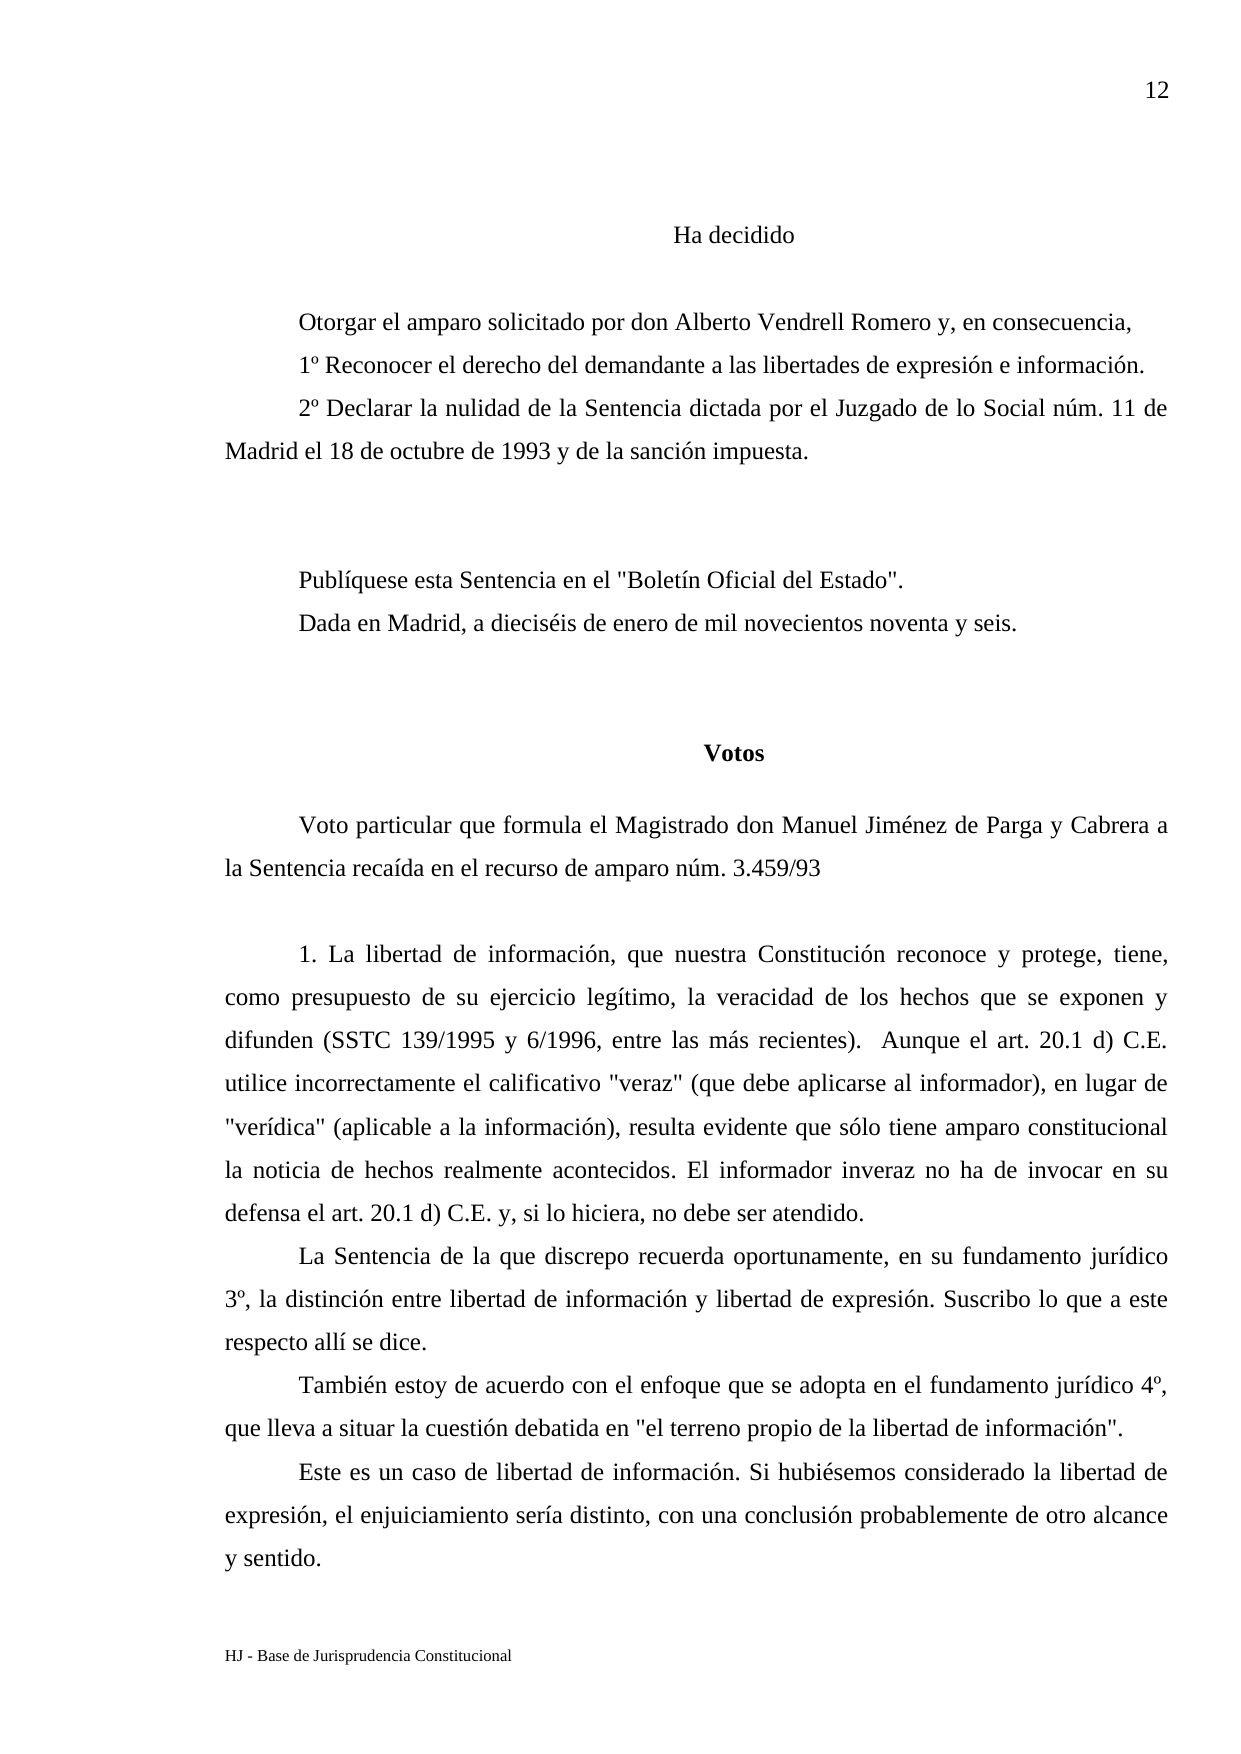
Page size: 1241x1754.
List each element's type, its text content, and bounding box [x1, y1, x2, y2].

subtitle Votos [224, 738, 1169, 767]
text Publíquese esta Sentencia en el "Boletín Oficial del Estado". [224, 565, 1169, 594]
text 1º Reconocer el derecho del demandante a las libertades de expresión e información. [224, 350, 1169, 378]
text Voto particular que formula el Magistrado don Manuel Jiménez de Parga y Cabrera a la Sentencia recaída en el recurso de amparo núm. 3.459/93 [224, 810, 1169, 882]
text Otorgar el amparo solicitado por don Alberto Vendrell Romero y, en consecuencia, [224, 307, 1169, 335]
text También estoy de acuerdo con el enfoque que se adopta en el fundamento jurídico 4º, que lleva a situar la cuestión debatida en "el terreno propio de la libertad de información". [224, 1370, 1169, 1442]
text Ha decidido [224, 220, 1169, 249]
text Este es un caso de libertad de información. Si hubiésemos considerado la libertad de expresión, el enjuiciamiento sería distinto, con una conclusión probablemente de otro alcance y sentido. [224, 1457, 1169, 1572]
text 1. La libertad de información, que nuestra Constitución reconoce y protege, tiene, como presupuesto de su ejercicio legítimo, la veracidad de los hechos que se exponen y difunden (SSTC 139/1995 y 6/1996, entre las más recientes). Aunque el art. 20.1 d) C.E. utilice incorrectamente el calificativo "veraz" (que debe aplicarse al informador), en lugar de "verídica" (aplicable a la información), resulta evidente que sólo tiene amparo constitucional la noticia de hechos realmente acontecidos. El informador inveraz no ha de invocar en su defensa el art. 20.1 d) C.E. y, si lo hiciera, no debe ser atendido. [224, 939, 1169, 1227]
text Dada en Madrid, a dieciséis de enero de mil novecientos noventa y seis. [224, 608, 1169, 637]
text La Sentencia de la que discrepo recuerda oportunamente, en su fundamento jurídico 3º, la distinción entre libertad de información y libertad de expresión. Suscribo lo que a este respecto allí se dice. [224, 1241, 1169, 1356]
text 2º Declarar la nulidad de la Sentencia dictada por el Juzgado de lo Social núm. 11 de Madrid el 18 de octubre de 1993 y de la sanción impuesta. [224, 393, 1169, 465]
